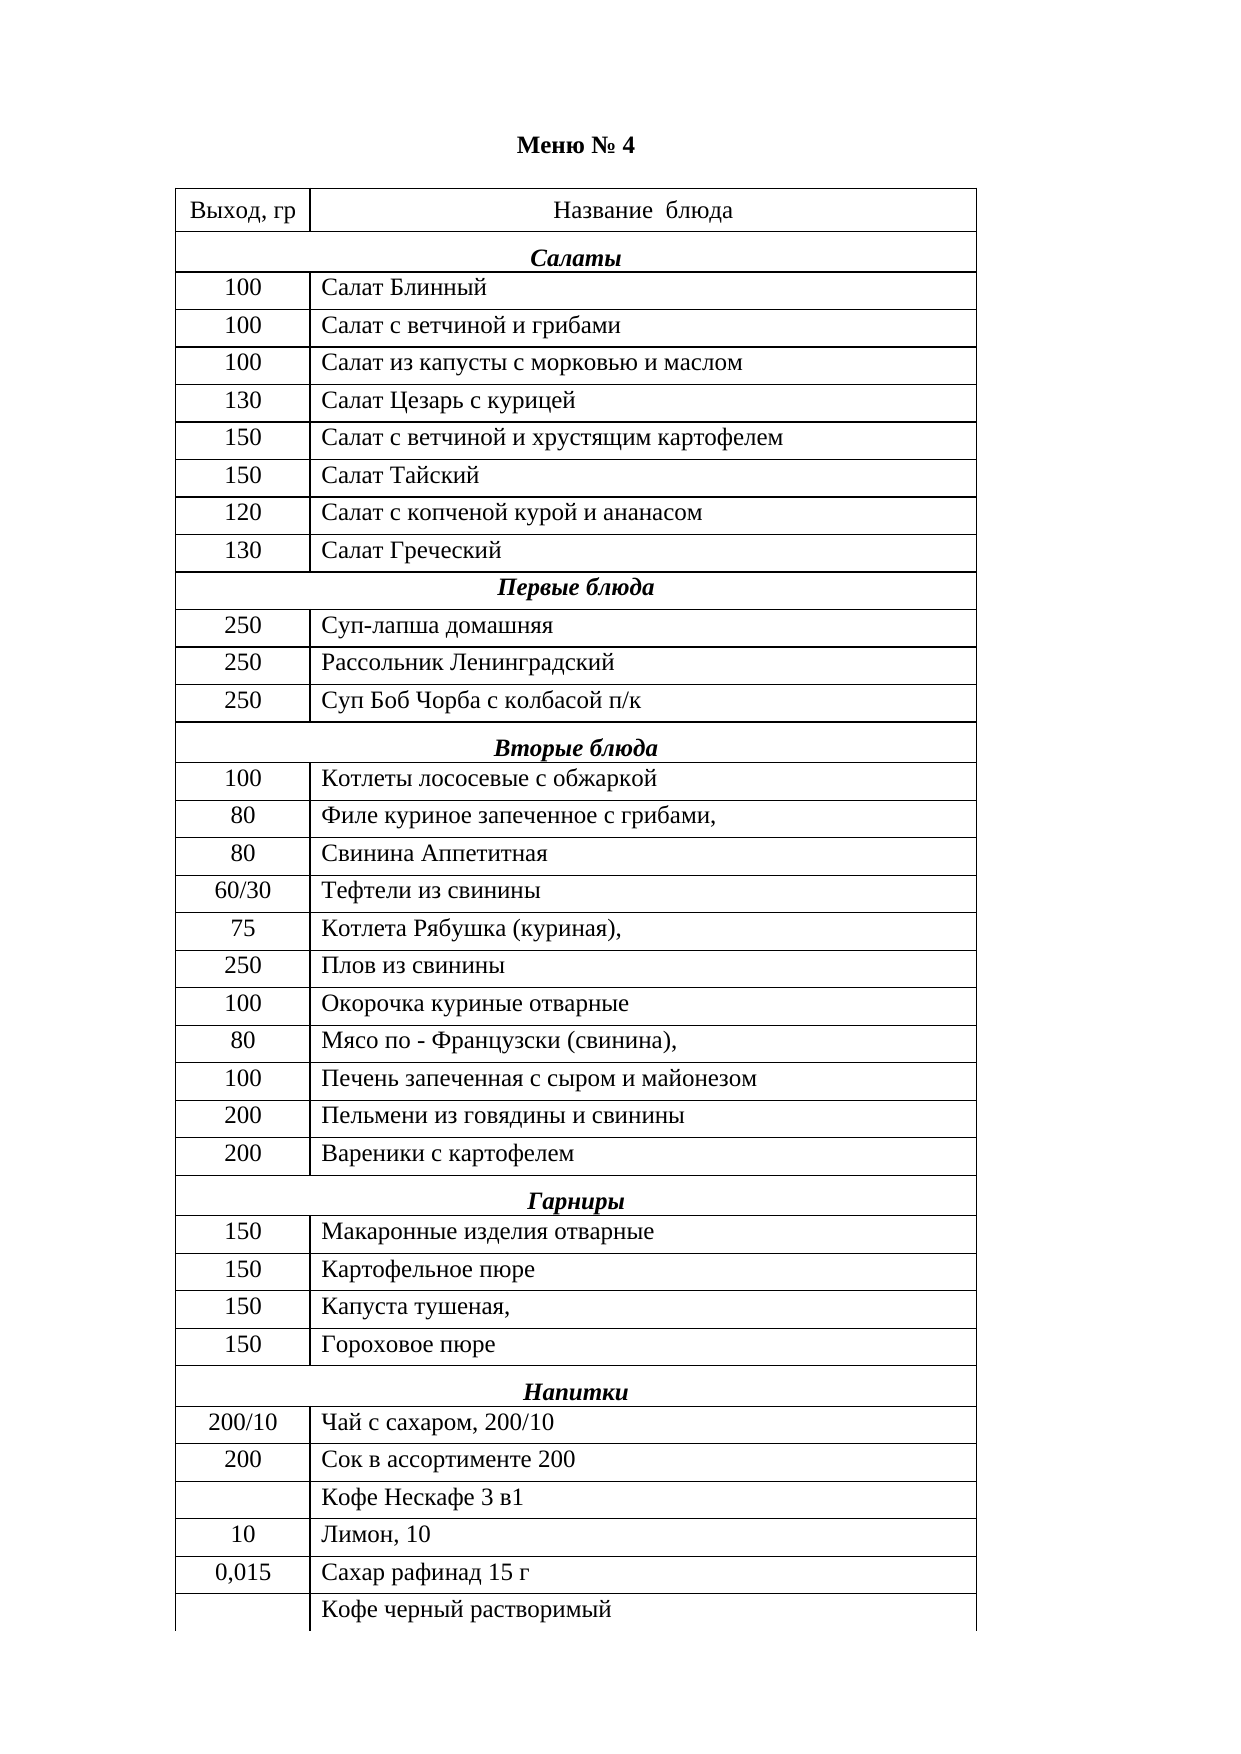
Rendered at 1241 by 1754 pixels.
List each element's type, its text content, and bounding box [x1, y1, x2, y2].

table_cell 200 [176, 1444, 309, 1481]
table_cell Плов из свинины [311, 951, 976, 987]
table_cell Салаты [176, 232, 976, 271]
table_cell 130 [176, 535, 309, 571]
table_cell 150 [176, 1216, 309, 1253]
table_cell 150 [176, 1291, 309, 1328]
table_cell Капуста тушеная, [311, 1291, 976, 1328]
table_cell Салат Тайский [311, 460, 976, 496]
table_cell Котлеты лососевые с обжаркой [311, 763, 976, 799]
table_cell Салат Цезарь с курицей [311, 385, 976, 421]
table_cell 250 [176, 610, 309, 646]
table_cell Салат Греческий [311, 535, 976, 571]
table_cell 10 [176, 1519, 309, 1556]
table_cell 250 [176, 648, 309, 684]
table_cell Чай с сахаром, 200/10 [311, 1407, 976, 1443]
table_cell Печень запеченная с сыром и майонезом [311, 1063, 976, 1099]
table_cell Мясо по - Французски (свинина), [311, 1026, 976, 1062]
table_cell 120 [176, 498, 309, 534]
table_cell Кофе Нескафе 3 в1 [311, 1482, 976, 1518]
table_cell 100 [176, 348, 309, 384]
table_cell Гарниры [176, 1176, 976, 1215]
table_cell 80 [176, 1026, 309, 1062]
table_cell Филе куриное запеченное с грибами, [311, 801, 976, 837]
table_cell Кофе черный растворимый [311, 1594, 976, 1631]
table_cell Напитки [176, 1366, 976, 1406]
table_cell 200 [176, 1101, 309, 1137]
table_cell 100 [176, 310, 309, 346]
table_cell 250 [176, 951, 309, 987]
table_cell Вареники с картофелем [311, 1138, 976, 1174]
table_cell 150 [176, 1329, 309, 1365]
table_cell 150 [176, 423, 309, 459]
table_cell Окорочка куриные отварные [311, 988, 976, 1024]
table_cell 100 [176, 763, 309, 799]
table_cell Сахар рафинад 15 г [311, 1557, 976, 1593]
table_cell Картофельное пюре [311, 1254, 976, 1290]
table_cell Суп-лапша домашняя [311, 610, 976, 646]
table_cell Сок в ассортименте 200 [311, 1444, 976, 1481]
table_cell Салат из капусты с морковью и маслом [311, 348, 976, 384]
table_cell Лимон, 10 [311, 1519, 976, 1556]
table_cell Гороховое пюре [311, 1329, 976, 1365]
table_cell 100 [176, 1063, 309, 1099]
table_cell Котлета Рябушка (куриная), [311, 913, 976, 949]
table_cell Пельмени из говядины и свинины [311, 1101, 976, 1137]
table_cell 100 [176, 988, 309, 1024]
table_cell [176, 1482, 309, 1518]
table_cell Первые блюда [176, 573, 976, 609]
table_cell Салат с ветчиной и хрустящим картофелем [311, 423, 976, 459]
table_cell 250 [176, 685, 309, 721]
table_cell 200 [176, 1138, 309, 1174]
table_cell Суп Боб Чорба с колбасой п/к [311, 685, 976, 721]
table_cell 100 [176, 273, 309, 309]
table_cell 75 [176, 913, 309, 949]
table_cell 150 [176, 460, 309, 496]
table_cell Свинина Аппетитная [311, 838, 976, 874]
table_cell 0,015 [176, 1557, 309, 1593]
table_cell Вторые блюда [176, 723, 976, 762]
table_cell Салат Блинный [311, 273, 976, 309]
table_cell Тефтели из свинины [311, 876, 976, 912]
table_cell Салат с копченой курой и ананасом [311, 498, 976, 534]
table_cell 150 [176, 1254, 309, 1290]
table_cell Макаронные изделия отварные [311, 1216, 976, 1253]
table_cell [176, 1594, 309, 1631]
table_cell Выход, гр [176, 189, 309, 231]
table_cell 60/30 [176, 876, 309, 912]
table_cell 200/10 [176, 1407, 309, 1443]
table_cell Салат с ветчиной и грибами [311, 310, 976, 346]
table_header Меню № 4 [176, 100, 976, 188]
table_cell Рассольник Ленинградский [311, 648, 976, 684]
table_cell 80 [176, 801, 309, 837]
table_cell 130 [176, 385, 309, 421]
table_cell Название блюда [311, 189, 976, 231]
table_cell 80 [176, 838, 309, 874]
